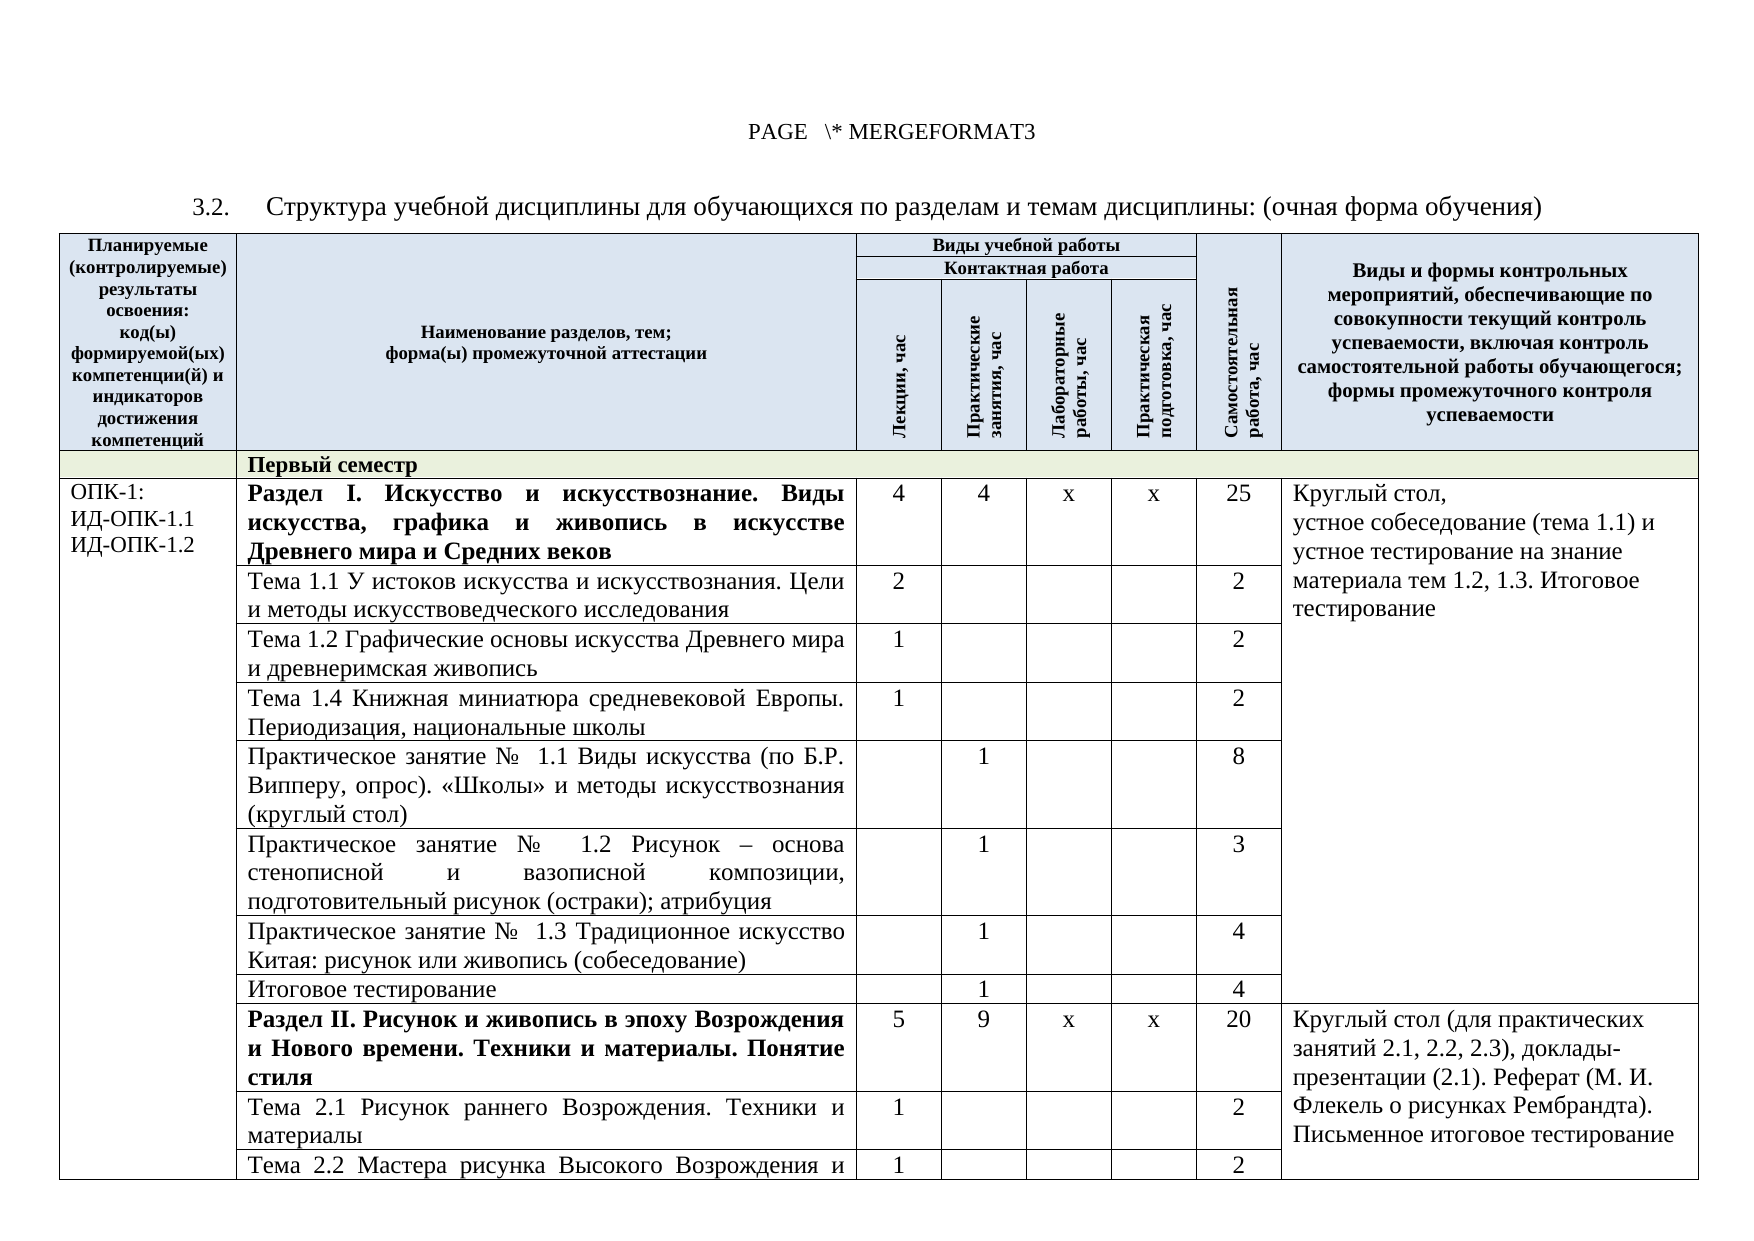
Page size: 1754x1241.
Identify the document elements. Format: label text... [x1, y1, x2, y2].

table_cell ОПК-1: ИД-ОПК-1.1 ИД-ОПК-1.2 [60, 479, 236, 1179]
table_cell 5 [857, 1004, 941, 1091]
table_cell 4 [857, 479, 941, 565]
table_cell Практическая подготовка, час [1112, 280, 1196, 450]
table_cell [942, 624, 1026, 682]
table_cell 2 [1197, 1092, 1281, 1149]
table_cell [1027, 624, 1111, 682]
table_cell [1027, 829, 1111, 915]
table_cell 9 [942, 1004, 1026, 1091]
table_cell 4 [1197, 916, 1281, 973]
table_cell [1027, 741, 1111, 828]
table_cell [942, 566, 1026, 623]
table_cell х [1112, 1004, 1196, 1091]
table_cell [1112, 1150, 1196, 1179]
table_cell Практическое занятие № 1.3 Традиционное искусство Китая: рисунок или живопись (собеседование) [237, 916, 856, 973]
table_cell Практическое занятие № 1.1 Виды искусства (по Б.Р. Випперу, опрос). «Школы» и методы искусствознания (круглый стол) [237, 741, 856, 828]
table_cell 1 [857, 683, 941, 740]
table_cell Итоговое тестирование [237, 975, 856, 1003]
table_cell 1 [942, 829, 1026, 915]
table_cell [1112, 566, 1196, 623]
table_cell 1 [857, 1150, 941, 1179]
table_cell [1027, 683, 1111, 740]
table_cell Тема 2.2 Мастера рисунка Высокого Возрождения и маньеризм [237, 1150, 856, 1179]
table_cell 2 [1197, 683, 1281, 740]
table_cell [1112, 975, 1196, 1003]
table_cell Круглый стол, устное собеседование (тема 1.1) и устное тестирование на знание материала тем 1.2, 1.3. Итоговое тестирование [1282, 479, 1698, 1003]
table_cell Тема 2.1 Рисунок раннего Возрождения. Техники и материалы [237, 1092, 856, 1149]
table_cell [1112, 624, 1196, 682]
table_cell [857, 975, 941, 1003]
table_cell 25 [1197, 479, 1281, 565]
table_cell Тема 1.4 Книжная миниатюра средневековой Европы. Периодизация, национальные школы [237, 683, 856, 740]
table_cell Круглый стол (для практических занятий 2.1, 2.2, 2.3), доклады-презентации (2.1). Реферат (М. И. Флекель о рисунках Рембрандта). Письменное итоговое тестирование [1282, 1004, 1698, 1179]
table_cell [942, 1150, 1026, 1179]
table_cell 1 [942, 975, 1026, 1003]
table_cell Первый семестр [237, 451, 1698, 477]
table_cell х [1027, 479, 1111, 565]
table_cell Лабораторные работы, час [1027, 280, 1111, 450]
table_cell [1112, 916, 1196, 973]
table_cell [857, 741, 941, 828]
table_header Виды учебной работы [857, 234, 1196, 256]
table_cell 4 [942, 479, 1026, 565]
table_header Самостоятельная работа, час [1197, 234, 1281, 450]
table_cell [1112, 829, 1196, 915]
table_cell 2 [1197, 624, 1281, 682]
table_cell Практические занятия, час [942, 280, 1026, 450]
table_cell [1112, 683, 1196, 740]
table_cell [1027, 916, 1111, 973]
table_cell 1 [942, 741, 1026, 828]
table_cell Раздел II. Рисунок и живопись в эпоху Возрождения и Нового времени. Техники и материалы. Понятие стиля [237, 1004, 856, 1091]
table_cell [1112, 1092, 1196, 1149]
table_cell 3 [1197, 829, 1281, 915]
table_cell Тема 1.2 Графические основы искусства Древнего мира и древнеримская живопись [237, 624, 856, 682]
table_header Виды и формы контрольных мероприятий, обеспечивающие по совокупности текущий контроль успеваемости, включая контроль самостоятельной работы обучающегося; формы промежуточного контроля успеваемости [1282, 234, 1698, 450]
table_cell [60, 451, 236, 477]
table_cell [942, 683, 1026, 740]
table_cell Практическое занятие № 1.2 Рисунок – основа стенописной и вазописной композиции, подготовительный рисунок (остраки); атрибуция [237, 829, 856, 915]
table_cell 2 [1197, 566, 1281, 623]
table_cell [1027, 566, 1111, 623]
table_cell 2 [857, 566, 941, 623]
table_cell 4 [1197, 975, 1281, 1003]
table_header Планируемые (контролируемые) результаты освоения: код(ы) формируемой(ых) компетенции(й) и индикаторов достижения компетенций [60, 234, 236, 450]
table_cell 1 [942, 916, 1026, 973]
table_cell [857, 829, 941, 915]
table_cell [1027, 1092, 1111, 1149]
table_cell [1027, 1150, 1111, 1179]
table_header Наименование разделов, тем; форма(ы) промежуточной аттестации [237, 234, 856, 450]
table_cell 2 [1197, 1150, 1281, 1179]
table_cell Тема 1.1 У истоков искусства и искусствознания. Цели и методы искусствоведческого исследования [237, 566, 856, 623]
table_cell Контактная работа [857, 257, 1196, 278]
subtitle Структура учебной дисциплины для обучающихся по разделам и темам дисциплины: (очная форма обучения) [192, 190, 1665, 221]
table_cell [1027, 975, 1111, 1003]
table_cell [942, 1092, 1026, 1149]
table_cell 1 [857, 624, 941, 682]
table_cell [1112, 741, 1196, 828]
table_cell 20 [1197, 1004, 1281, 1091]
table_cell х [1027, 1004, 1111, 1091]
table_cell 1 [857, 1092, 941, 1149]
table_cell х [1112, 479, 1196, 565]
table_cell Лекции, час [857, 280, 941, 450]
table_cell Раздел I. Искусство и искусствознание. Виды искусства, графика и живопись в искусстве Древнего мира и Средних веков [237, 479, 856, 565]
table_cell [857, 916, 941, 973]
table_cell 8 [1197, 741, 1281, 828]
